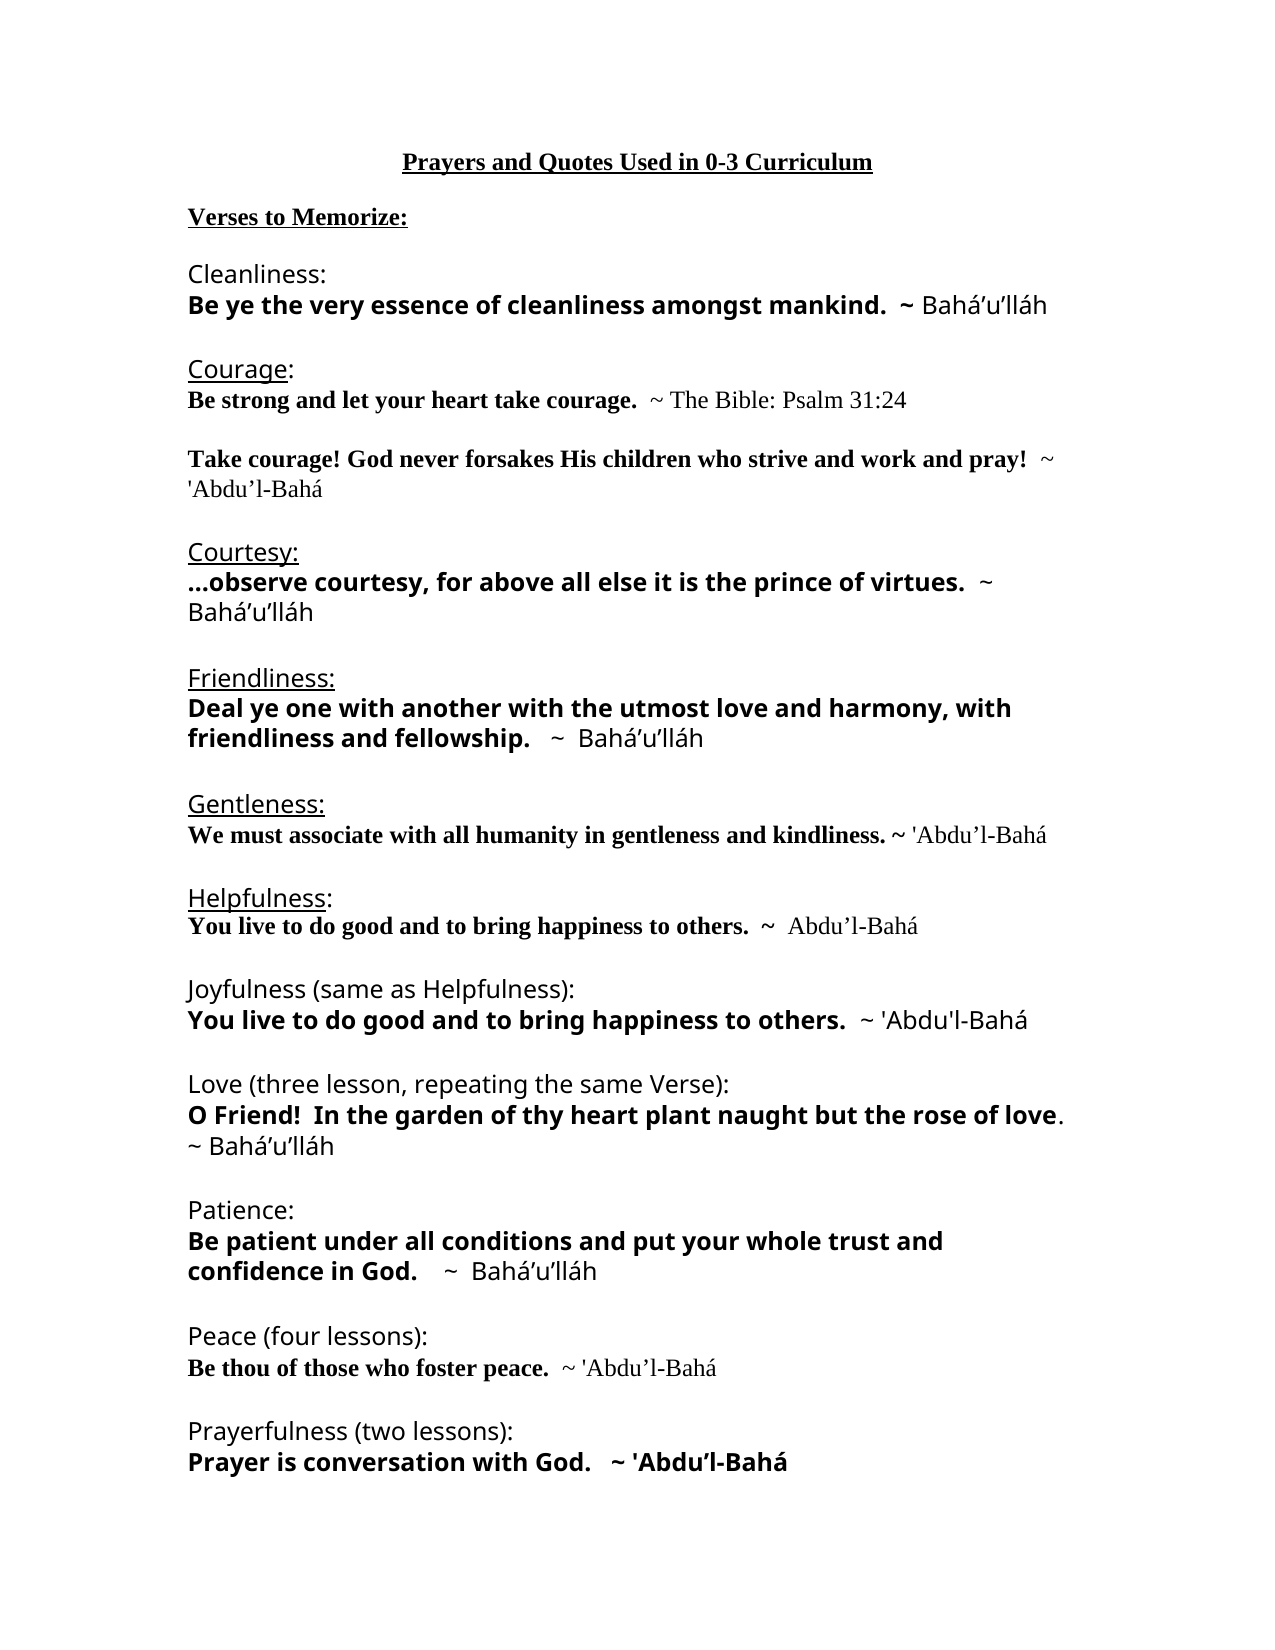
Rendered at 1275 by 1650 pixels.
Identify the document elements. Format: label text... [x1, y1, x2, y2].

text Gentleness: [187, 789, 1087, 819]
text Peace (four lessons): [187, 1321, 1087, 1352]
text O Friend! In the garden of thy heart plant naught but the rose of love. [187, 1100, 1087, 1131]
text Patience: [187, 1195, 1087, 1226]
text Prayerfulness (two lessons): [187, 1416, 1087, 1447]
text Love (three lesson, repeating the same Verse): [187, 1069, 1087, 1100]
text Be thou of those who foster peace. ~ 'Abdu’l-Bahá [187, 1352, 1087, 1382]
text Friendliness: [187, 663, 1087, 693]
text Take courage! God never forsakes His children who strive and work and pray! ~ 'Abdu’l-Bahá [187, 443, 1087, 503]
text You live to do good and to bring happiness to others. ~ Abdu’l-Bahá [187, 914, 1087, 940]
text Prayer is conversation with God. ~ 'Abdu’l-Bahá [187, 1447, 1087, 1477]
text Be ye the very essence of cleanliness amongst mankind. ~ Bahá’u’lláh [187, 290, 1087, 320]
text Joyfulness (same as Helpfulness): [187, 974, 1087, 1004]
text Courtesy: [187, 537, 1087, 567]
text We must associate with all humanity in gentleness and kindliness. ~ 'Abdu’l-Bahá [187, 819, 1087, 849]
text ~ Bahá’u’lláh [187, 1131, 1087, 1161]
text Helpfulness: [187, 883, 1087, 914]
text You live to do good and to bring happiness to others. ~ 'Abdu'l-Bahá [187, 1004, 1087, 1035]
text Be strong and let your heart take courage. ~ The Bible: Psalm 31:24 [187, 385, 1087, 414]
text Cleanliness: [187, 259, 1087, 290]
text Courage: [187, 354, 1087, 385]
text …observe courtesy, for above all else it is the prince of virtues. ~ Bahá’u’lláh [187, 567, 1087, 629]
text Verses to Memorize: [187, 204, 1087, 230]
text Be patient under all conditions and put your whole trust and confidence in God. ~ Bahá’u’lláh [187, 1226, 1087, 1287]
text Deal ye one with another with the utmost love and harmony, with friendliness and fellowship. ~ Bahá’u’lláh [187, 693, 1087, 755]
text Prayers and Quotes Used in 0-3 Curriculum [187, 150, 1087, 176]
